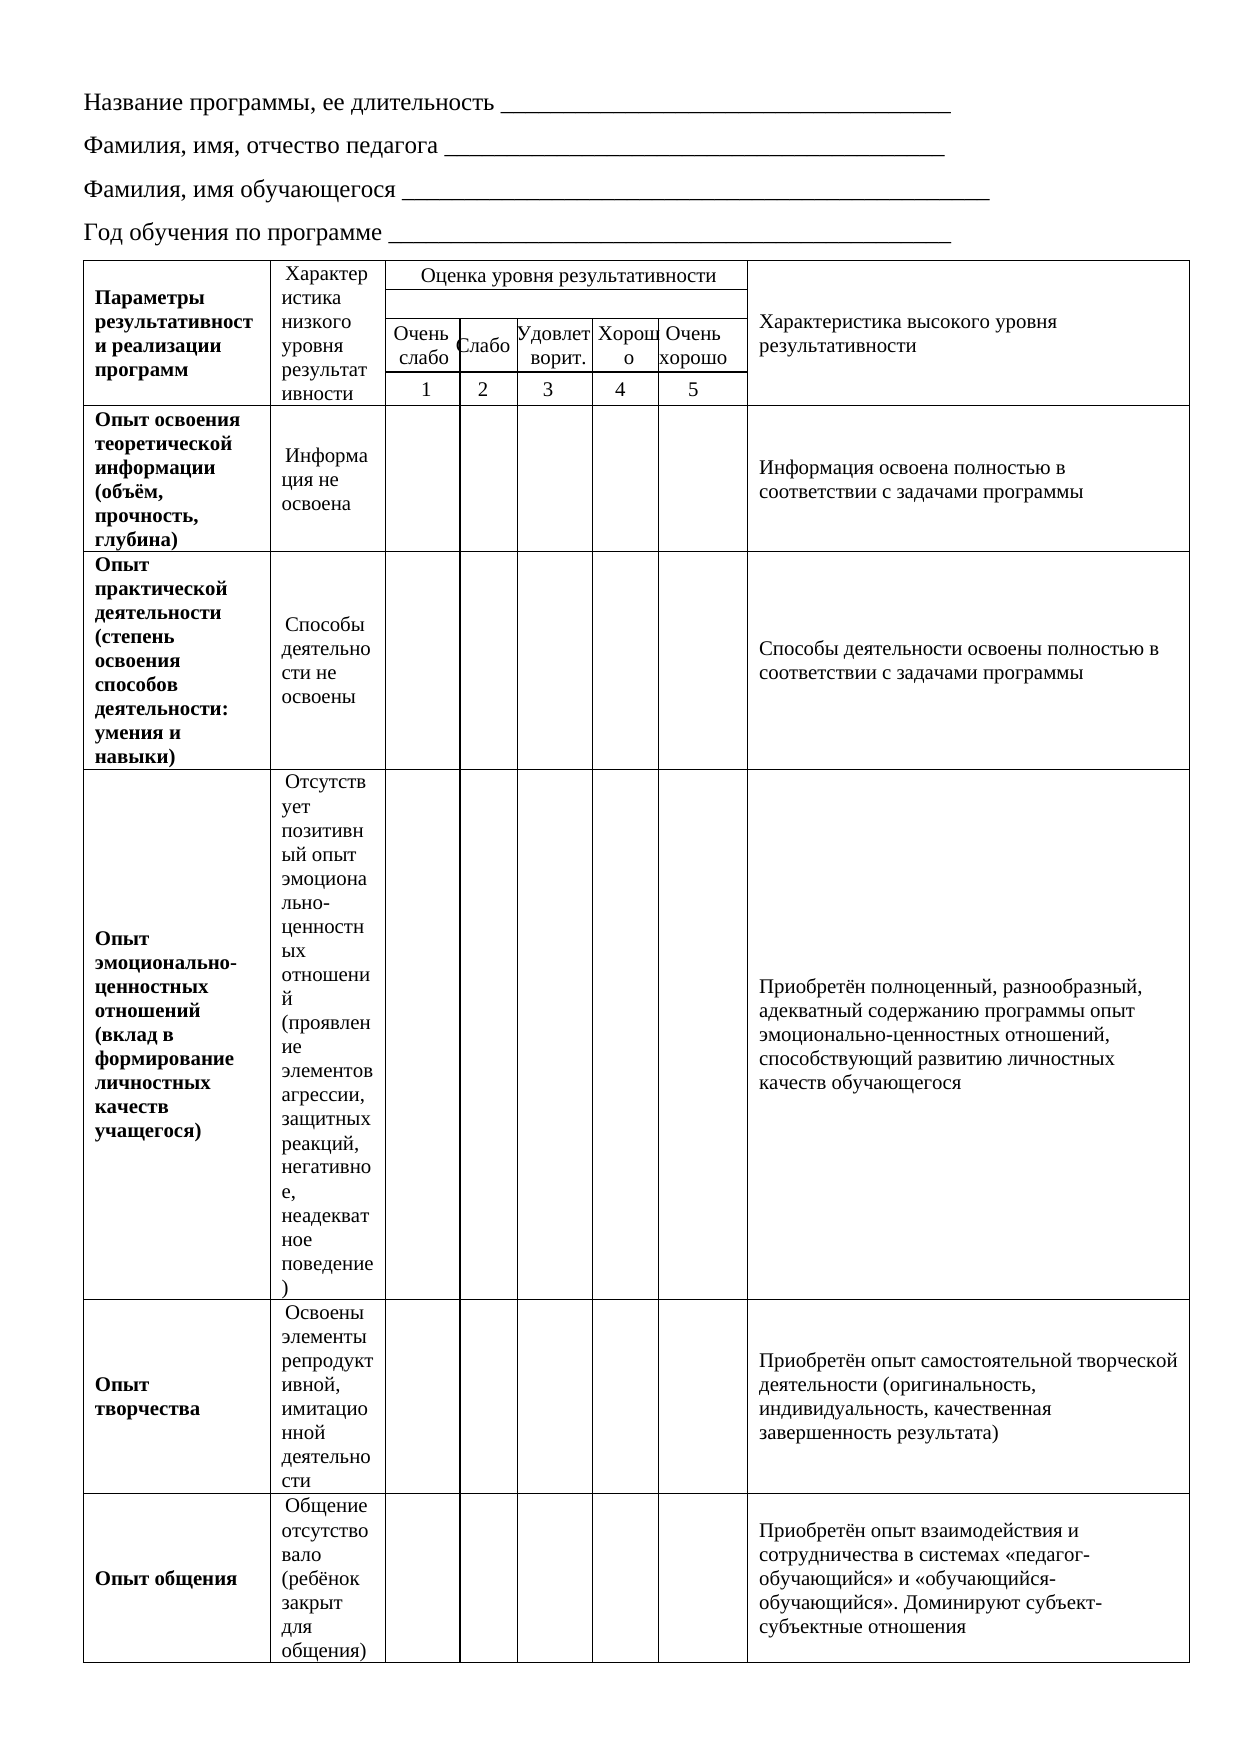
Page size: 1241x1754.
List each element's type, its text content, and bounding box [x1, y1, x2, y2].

table_cell Слабо [461, 319, 517, 371]
table_cell Способы деятельности не освоены [271, 552, 385, 768]
table_cell [593, 406, 658, 551]
table_header Оценка уровня результативности [386, 261, 747, 289]
table_cell 3 [518, 373, 592, 405]
table_cell Приобретён опыт самостоятельной творческой деятельности (оригинальность, индивидуальность, качественная завершенность результата) [748, 1300, 1189, 1492]
table_cell 1 [386, 373, 459, 405]
table_cell Удовлетворит. [518, 319, 592, 371]
table_cell [518, 1300, 592, 1492]
table_cell [386, 552, 459, 768]
table_cell [659, 770, 747, 1299]
table_cell 5 [659, 373, 747, 405]
table_cell [593, 1300, 658, 1492]
text Фамилия, имя обучающегося _______________________________________________ [83, 174, 1167, 202]
table_cell [461, 552, 517, 768]
table_cell [461, 1300, 517, 1492]
table_cell Освоены элементы репродуктивной, имитационной деятельности [271, 1300, 385, 1492]
table_cell [386, 290, 747, 318]
table_cell Информация не освоена [271, 406, 385, 551]
table_cell [593, 770, 658, 1299]
table_cell [659, 552, 747, 768]
table_cell Опыт общения [84, 1494, 270, 1662]
table_cell [518, 552, 592, 768]
table_cell [593, 1494, 658, 1662]
table_cell Опыт эмоционально-ценностных отношений (вклад в формирование личностных качеств учащегося) [84, 770, 270, 1299]
table_cell [461, 770, 517, 1299]
table_cell [386, 770, 459, 1299]
text Год обучения по программе _____________________________________________ [83, 217, 1167, 246]
table_header Характеристика низкого уровня результативности [271, 261, 385, 405]
table_cell [659, 406, 747, 551]
table_cell Опыт практической деятельности (степень освоения способов деятельности: умения и навыки) [84, 552, 270, 768]
table_cell [593, 552, 658, 768]
table_cell Хорошо [593, 319, 658, 371]
table_cell Приобретён опыт взаимодействия и сотрудничества в системах «педагог-обучающийся» и «обучающийся-обучающийся». Доминируют субъект-субъектные отношения [748, 1494, 1189, 1662]
table_cell Опыт творчества [84, 1300, 270, 1492]
table_cell Очень хорошо [659, 319, 747, 371]
table_cell [518, 406, 592, 551]
table_header Параметры результативности реализации программ [84, 261, 270, 405]
table_cell Приобретён полноценный, разнообразный, адекватный содержанию программы опыт эмоционально-ценностных отношений, способствующий развитию личностных качеств обучающегося [748, 770, 1189, 1299]
table_cell Очень слабо [386, 319, 459, 371]
table_cell 4 [593, 373, 658, 405]
table_cell Отсутствует позитивный опыт эмоционально-ценностных отношений (проявление элементов агрессии, защитных реакций, негативное, неадекватное поведение) [271, 770, 385, 1299]
table_cell [386, 406, 459, 551]
table_cell Опыт освоения теоретической информации (объём, прочность, глубина) [84, 406, 270, 551]
table_header Характеристика высокого уровня результативности [748, 261, 1189, 405]
table_cell [386, 1494, 459, 1662]
table_cell [518, 770, 592, 1299]
table_cell [461, 406, 517, 551]
table_cell Общение отсутствовало (ребёнок закрыт для общения) [271, 1494, 385, 1662]
text Название программы, ее длительность ____________________________________ [83, 87, 1167, 116]
table_cell [461, 1494, 517, 1662]
table_cell [659, 1494, 747, 1662]
table_cell [386, 1300, 459, 1492]
table_cell Информация освоена полностью в соответствии с задачами программы [748, 406, 1189, 551]
table_cell 2 [461, 373, 517, 405]
table_cell [518, 1494, 592, 1662]
table_cell [659, 1300, 747, 1492]
table_cell Способы деятельности освоены полностью в соответствии с задачами программы [748, 552, 1189, 768]
text Фамилия, имя, отчество педагога ________________________________________ [83, 131, 1167, 159]
